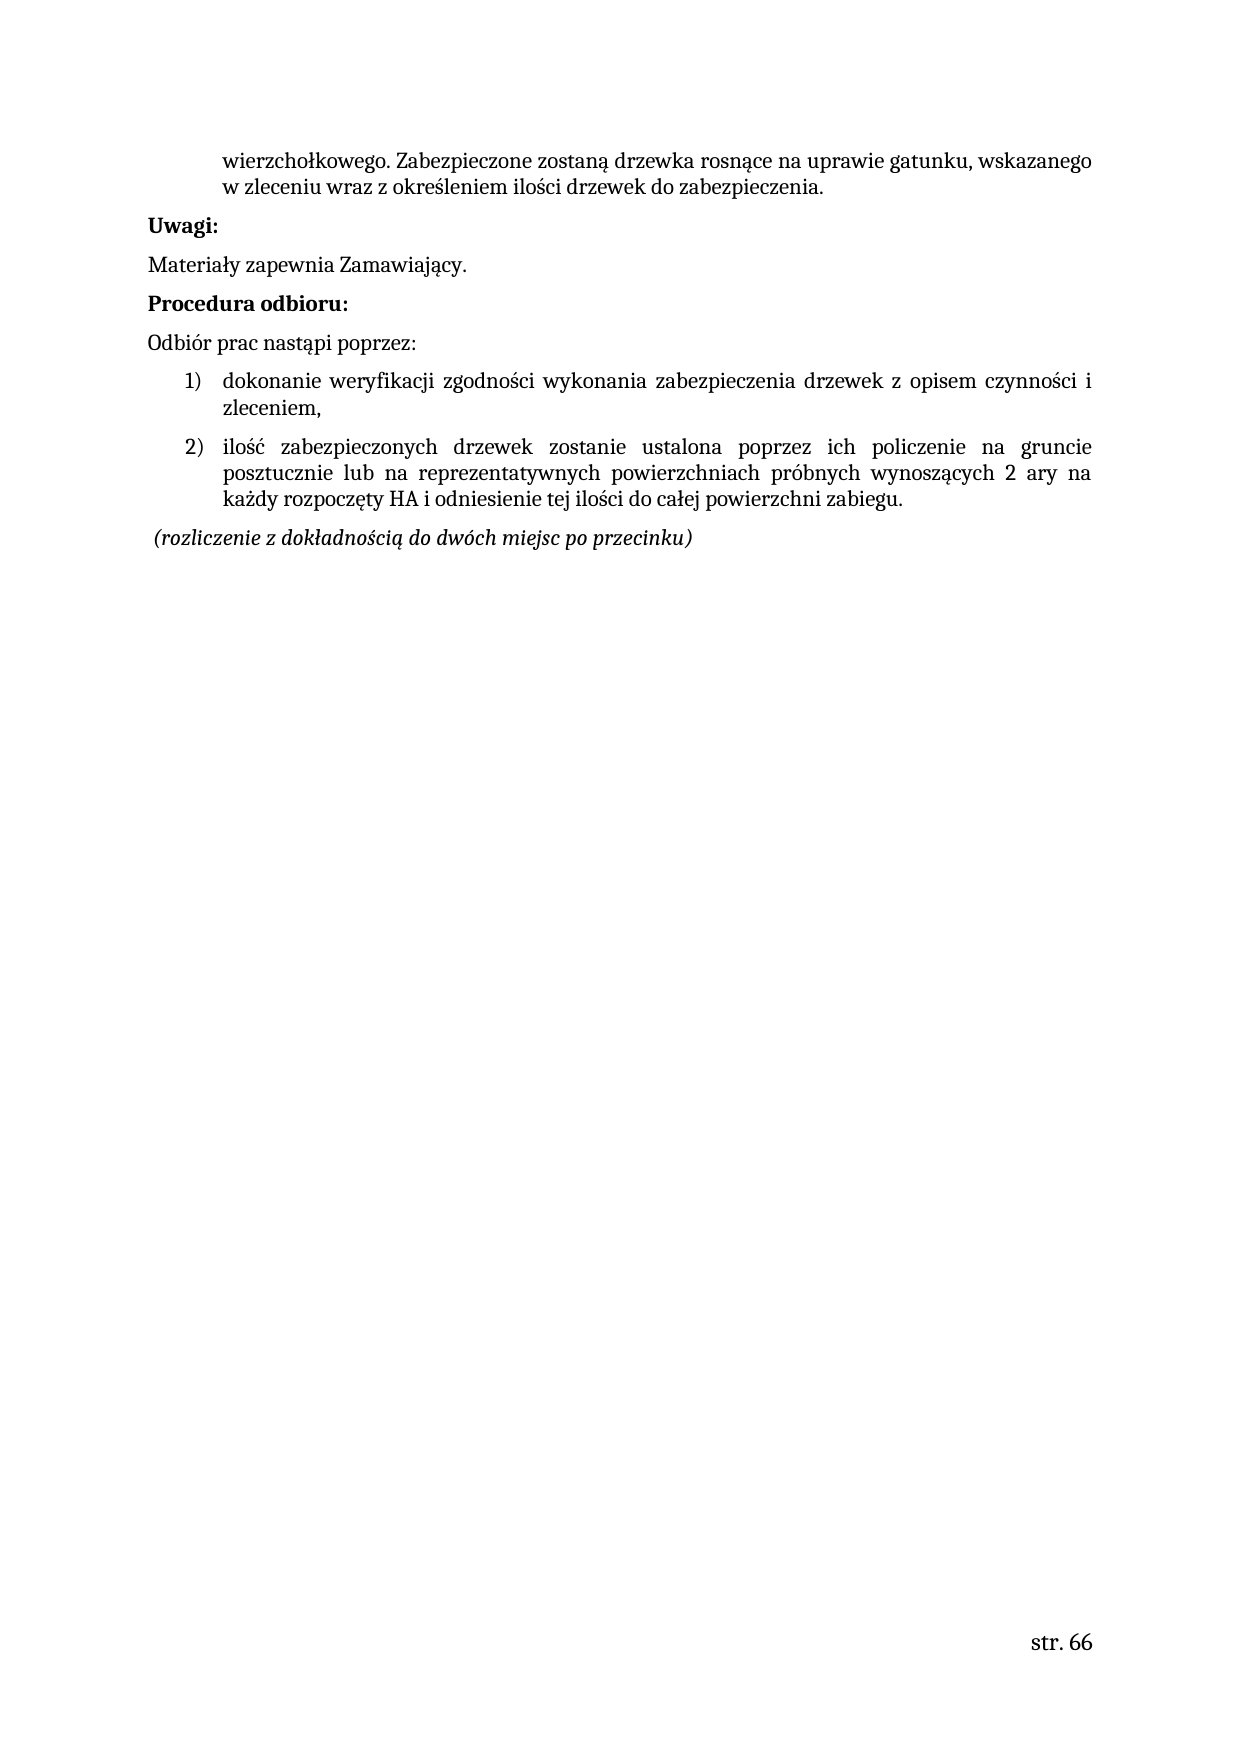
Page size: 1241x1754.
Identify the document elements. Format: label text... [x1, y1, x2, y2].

text (rozliczenie z dokładnością do dwóch miejsc po przecinku) [148, 525, 1093, 551]
text Materiały zapewnia Zamawiający. [148, 252, 1093, 278]
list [185, 148, 1093, 200]
list ilość zabezpieczonych drzewek zostanie ustalona poprzez ich policzenie na gruncie posztucznie lub na reprezentatywnych powierzchniach próbnych wynoszących 2 ary na każdy rozpoczęty HA i odniesienie tej ilości do całej powierzchni zabiegu. [185, 433, 1093, 512]
text Odbiór prac nastąpi poprzez: [148, 329, 1093, 356]
list dokonanie weryfikacji zgodności wykonania zabezpieczenia drzewek z opisem czynności i zleceniem, [185, 368, 1093, 421]
text Procedura odbioru: [148, 291, 1093, 317]
text Uwagi: [148, 213, 1093, 239]
